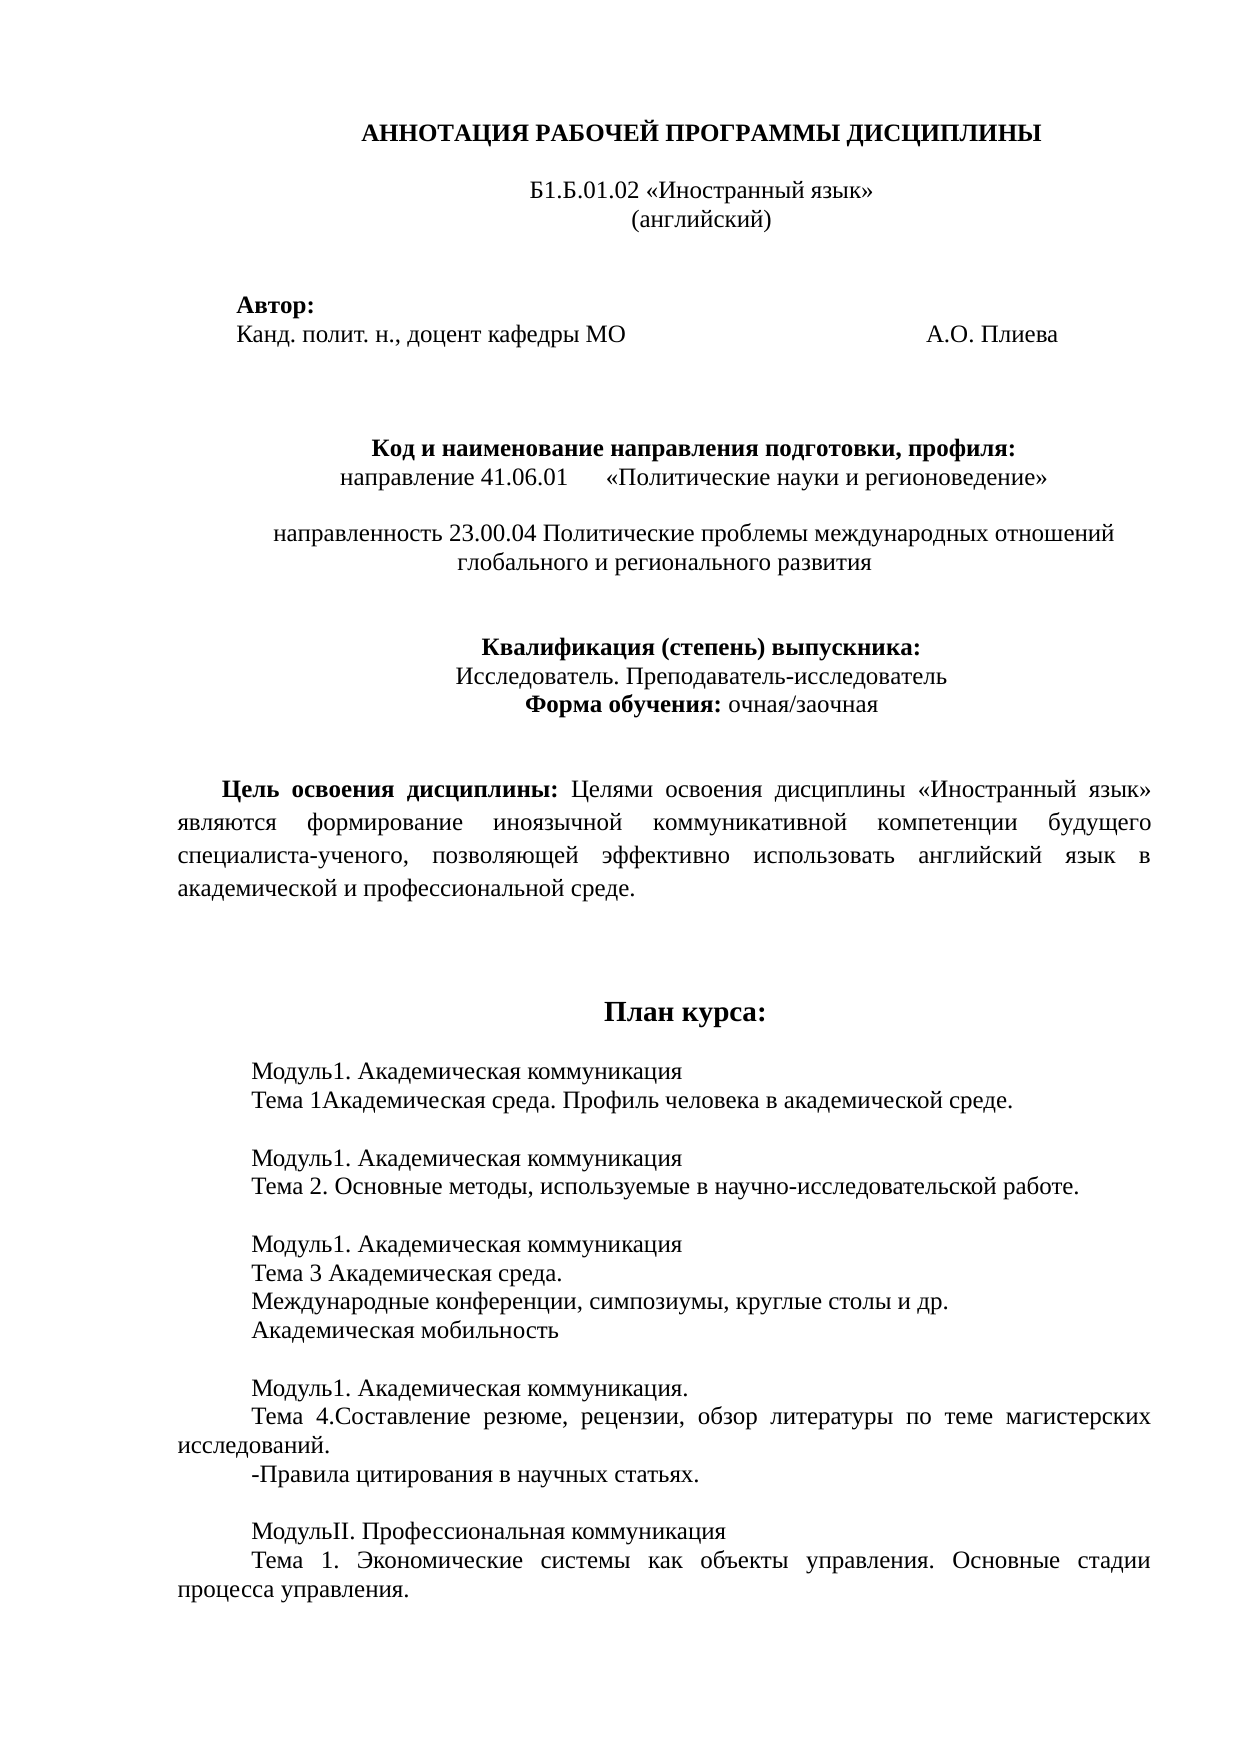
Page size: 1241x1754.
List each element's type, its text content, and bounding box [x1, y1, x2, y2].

text Академическая мобильность [177, 1315, 1152, 1344]
text Модуль1. Академическая коммуникация. [177, 1373, 1152, 1401]
text Код и наименование направления подготовки, профиля: [177, 433, 1152, 462]
text (английский) [177, 204, 1152, 233]
text Тема 1. Экономические системы как объекты управления. Основные стадии процесса управления. [177, 1545, 1152, 1603]
text Б1.Б.01.02 «Иностранный язык» [177, 176, 1152, 204]
text Модуль1. Академическая коммуникация [177, 1143, 1152, 1171]
text направление 41.06.01 «Политические науки и регионоведение» [177, 462, 1152, 490]
text Тема 3 Академическая среда. [177, 1258, 1152, 1286]
text АННОТАЦИЯ РАБОЧЕЙ ПРОГРАММЫ ДИСЦИПЛИНЫ [177, 118, 1152, 147]
text Автор: [177, 290, 1152, 319]
text Форма обучения: очная/заочная [177, 689, 1152, 718]
text МодульII. Профессиональная коммуникация [177, 1516, 1152, 1545]
text Тема 2. Основные методы, используемые в научно-исследовательской работе. [177, 1171, 1152, 1200]
text Исследователь. Преподаватель-исследователь [177, 661, 1152, 689]
text Тема 1Академическая среда. Профиль человека в академической среде. [177, 1085, 1152, 1114]
text Канд. полит. н., доцент кафедры МО А.О. Плиева [177, 319, 1152, 347]
text Модуль1. Академическая коммуникация [177, 1056, 1152, 1085]
text Тема 4.Составление резюме, рецензии, обзор литературы по теме магистерских исследований. [177, 1401, 1152, 1459]
text Модуль1. Академическая коммуникация [177, 1229, 1152, 1258]
text Цель освоения дисциплины: Целями освоения дисциплины «Иностранный язык» являются формирование иноязычной коммуникативной компетенции будущего специалиста-ученого, позволяющей эффективно использовать английский язык в академической и профессиональной среде. [177, 774, 1152, 902]
text Квалификация (степень) выпускника: [177, 632, 1152, 661]
text -Правила цитирования в научных статьях. [177, 1459, 1152, 1488]
text направленность 23.00.04 Политические проблемы международных отношений глобального и регионального развития [177, 518, 1152, 576]
text План курса: [177, 994, 1152, 1027]
text Международные конференции, симпозиумы, круглые столы и др. [177, 1286, 1152, 1315]
